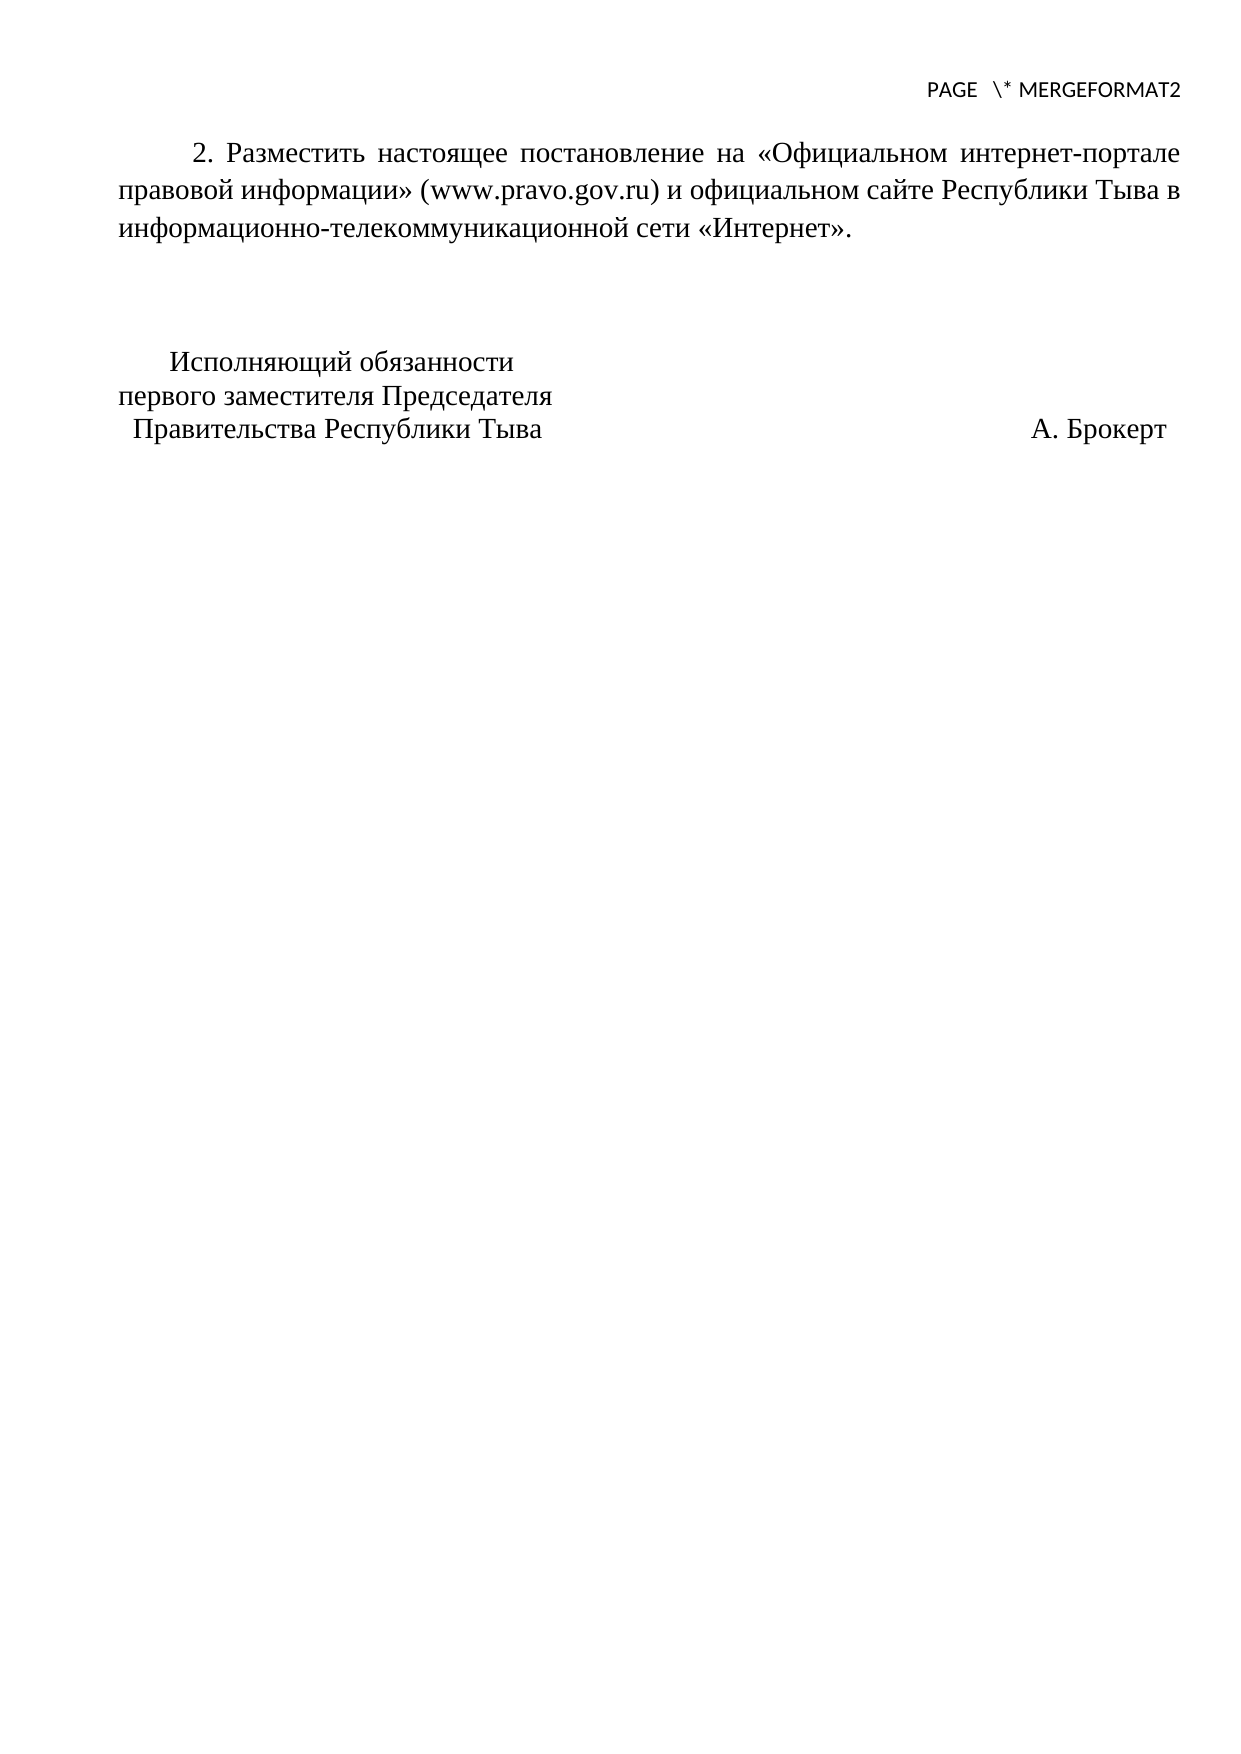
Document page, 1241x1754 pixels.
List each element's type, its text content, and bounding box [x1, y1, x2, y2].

text Правительства Республики Тыва А. Брокерт [118, 411, 1181, 445]
text 2. Разместить настоящее постановление на «Официальном интернет-портале правовой информации» (www.pravo.gov.ru) и официальном сайте Республики Тыва в информационно-телекоммуникационной сети «Интернет». [118, 131, 1181, 243]
text Исполняющий обязанности [118, 344, 1181, 378]
text первого заместителя Председателя [118, 378, 1181, 411]
